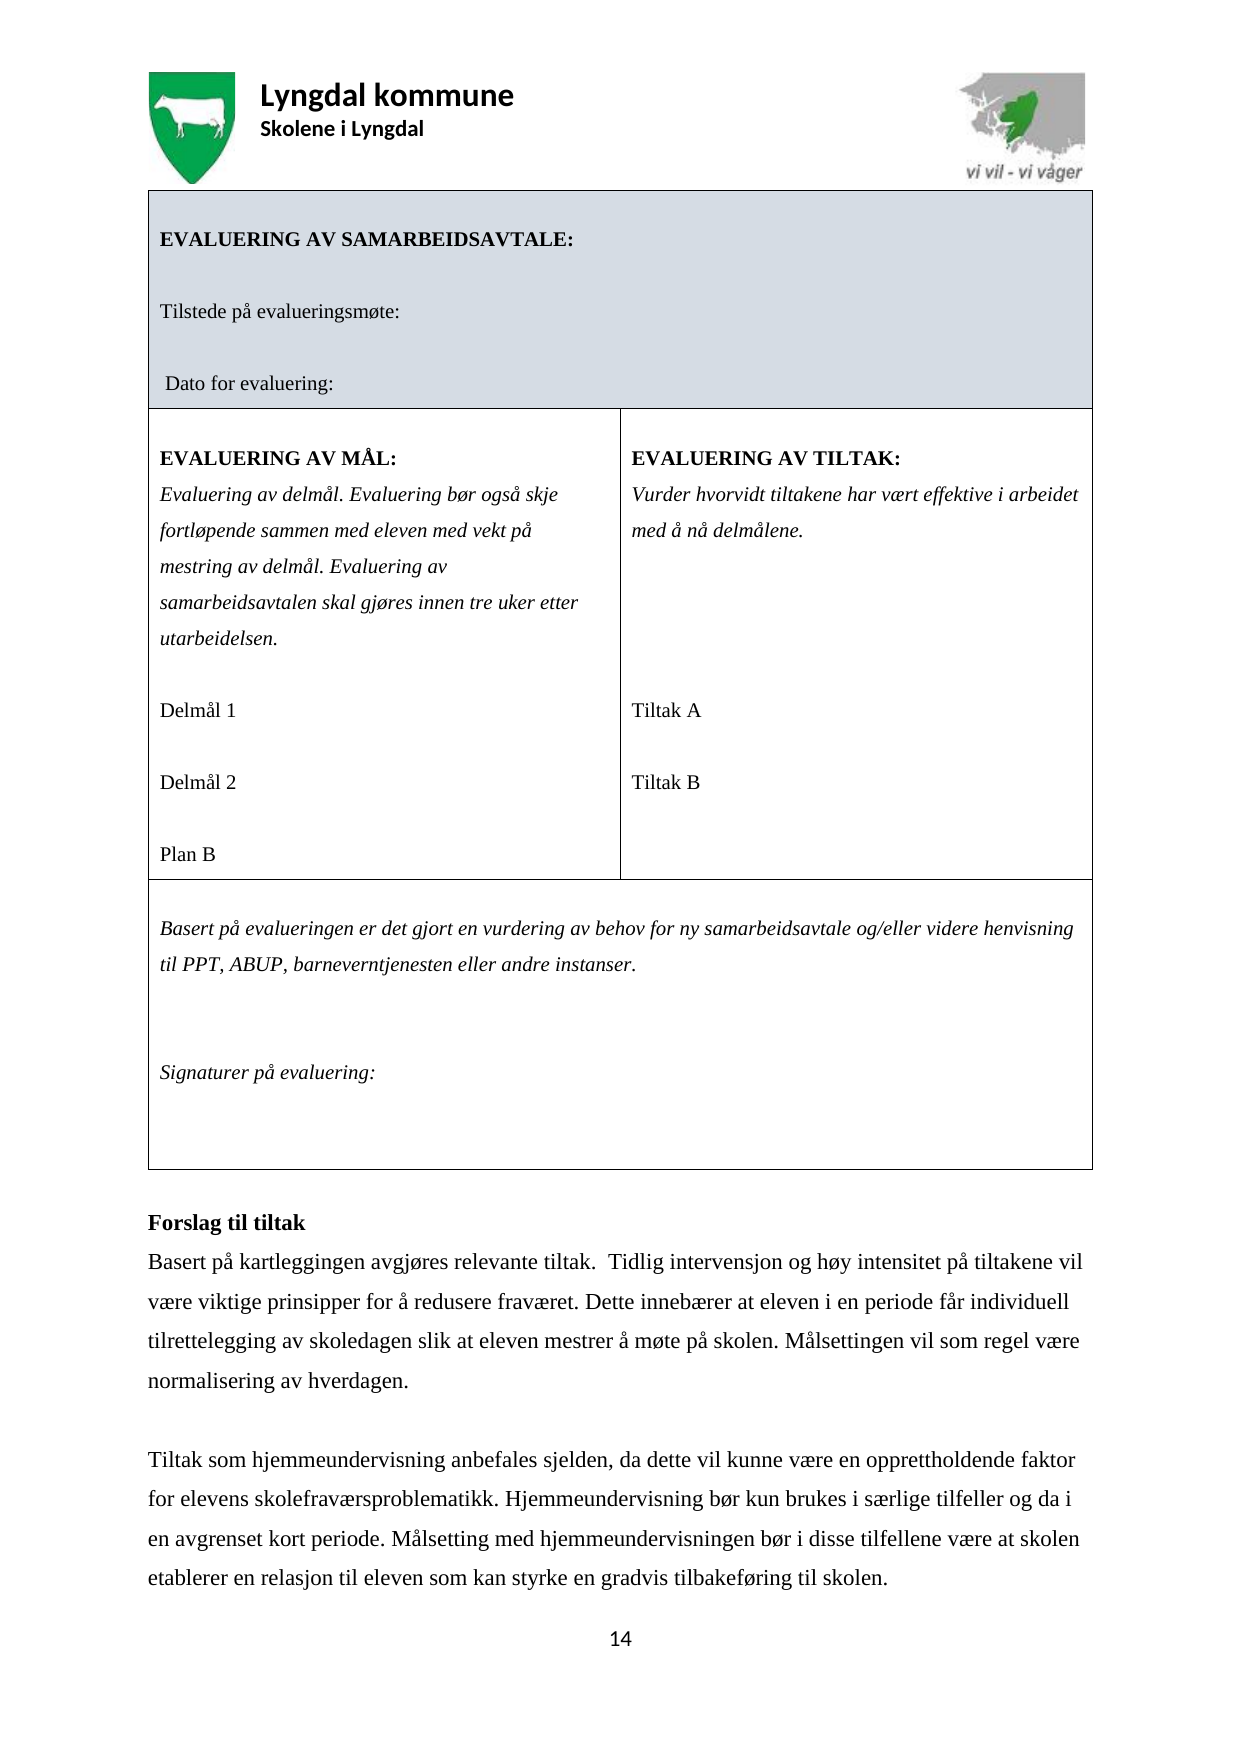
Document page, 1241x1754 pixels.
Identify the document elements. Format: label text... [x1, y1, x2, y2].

picture [953, 72, 1086, 189]
picture [147, 72, 235, 182]
text Tiltak som hjemmeundervisning anbefales sjelden, da dette vil kunne være en opprettholdende faktor for elevens skolefraværsproblematikk. Hjemmeundervisning bør kun brukes i særlige tilfeller og da i en avgrenset kort periode. Målsetting med hjemmeundervisningen bør i disse tilfellene være at skolen etablerer en relasjon til eleven som kan styrke en gradvis tilbakeføring til skolen. [148, 1446, 1092, 1591]
table_header EVALUERING AV SAMARBEIDSAVTALE: Tilstede på evalueringsmøte: Dato for evaluering: [149, 191, 1092, 408]
table_cell EVALUERING AV TILTAK: Vurder hvorvidt tiltakene har vært effektive i arbeidet med å nå delmålene. Tiltak A Tiltak B [621, 409, 1092, 879]
table_cell Basert på evalueringen er det gjort en vurdering av behov for ny samarbeidsavtale og/eller videre henvisning til PPT, ABUP, barneverntjenesten eller andre instanser. Signaturer på evaluering: [149, 880, 1092, 1168]
text Basert på kartleggingen avgjøres relevante tiltak. Tidlig intervensjon og høy intensitet på tiltakene vil være viktige prinsipper for å redusere fraværet. Dette innebærer at eleven i en periode får individuell tilrettelegging av skoledagen slik at eleven mestrer å møte på skolen. Målsettingen vil som regel være normalisering av hverdagen. [148, 1248, 1092, 1393]
table_cell EVALUERING AV MÅL: Evaluering av delmål. Evaluering bør også skje fortløpende sammen med eleven med vekt på mestring av delmål. Evaluering av samarbeidsavtalen skal gjøres innen tre uker etter utarbeidelsen. Delmål 1 Delmål 2 Plan B [149, 409, 620, 879]
text Forslag til tiltak [148, 1209, 1092, 1235]
